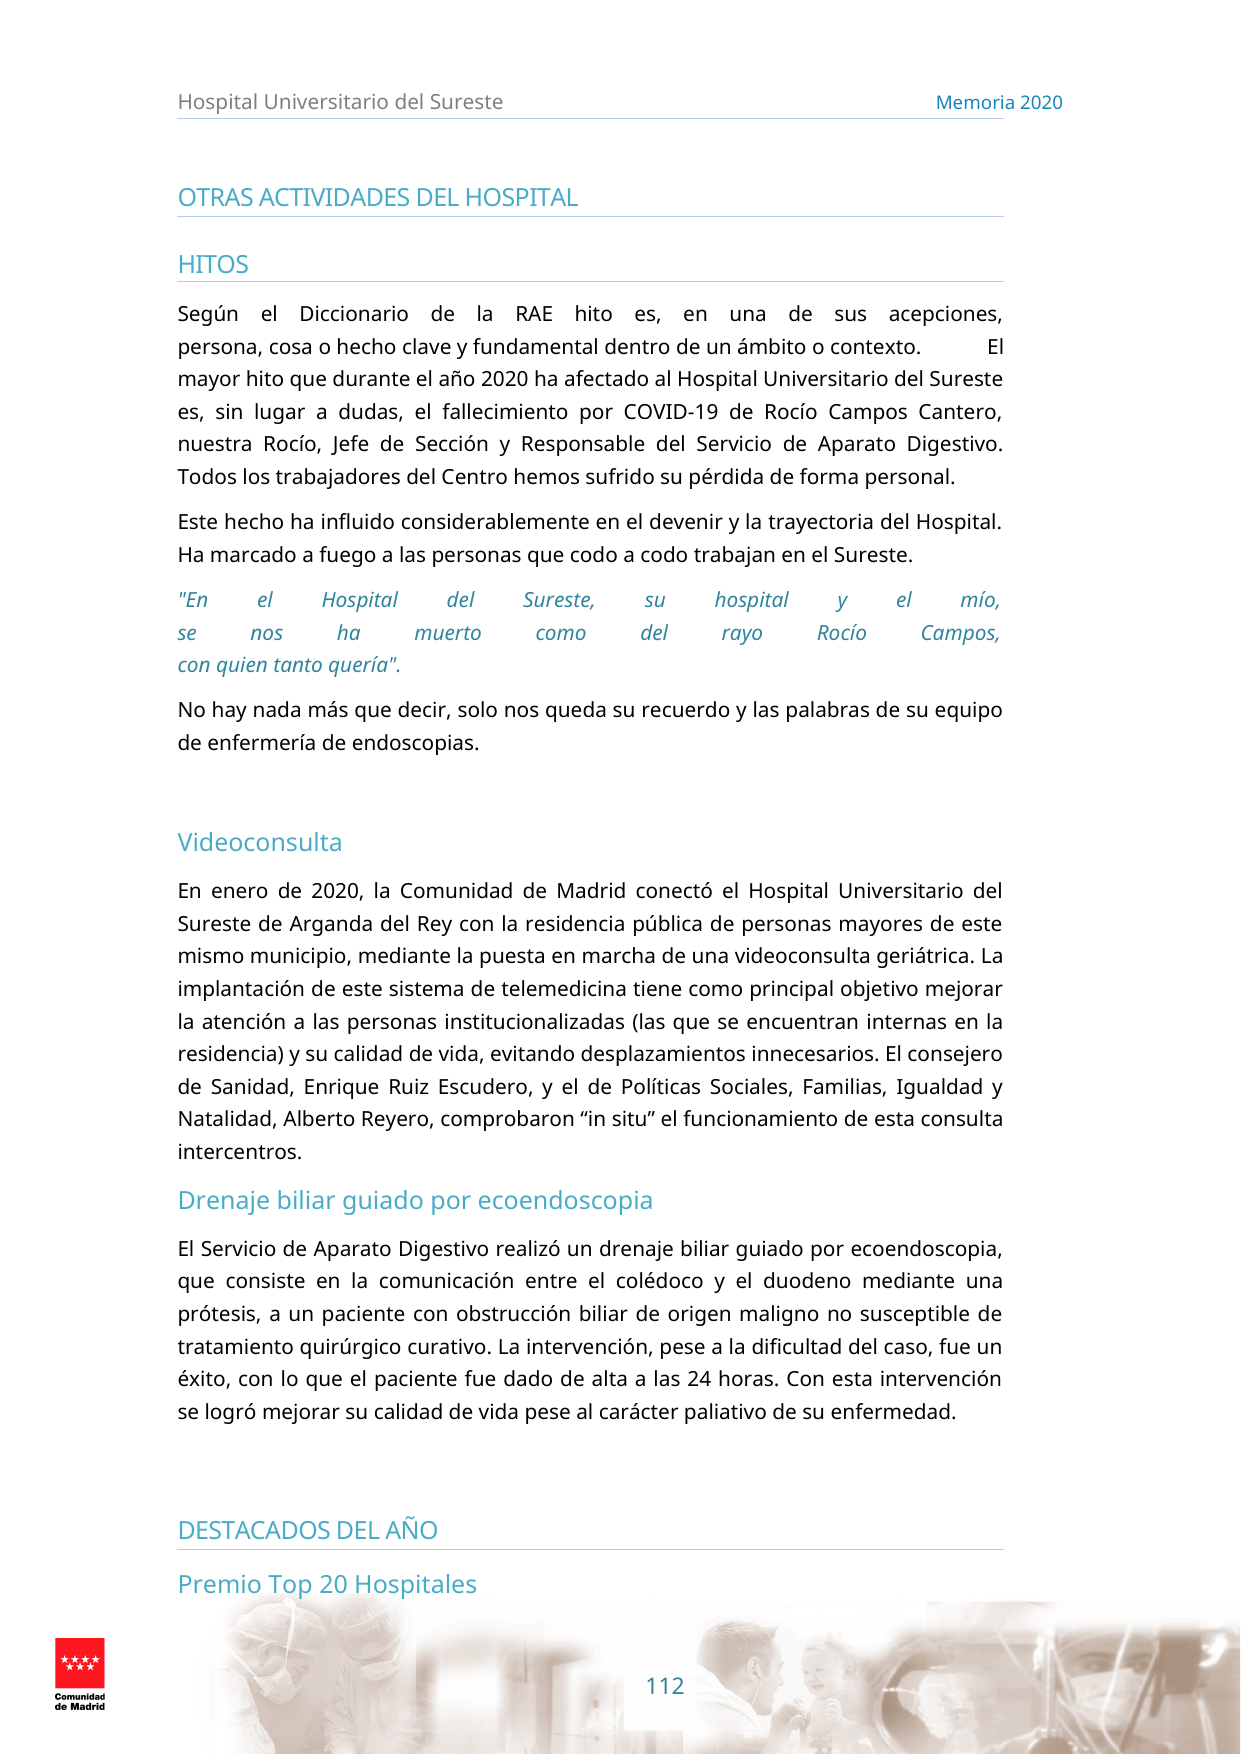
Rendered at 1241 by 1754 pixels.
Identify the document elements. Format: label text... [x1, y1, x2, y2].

text Drenaje biliar guiado por ecoendoscopia [177, 1182, 1004, 1216]
text Otras actividades del Hospital [177, 180, 1004, 216]
text Destacados del Año [177, 1513, 1004, 1549]
text No hay nada más que decir, solo nos queda su recuerdo y las palabras de su equipo de enfermería de endoscopias. [177, 695, 1004, 756]
text Videoconsulta [177, 825, 1004, 859]
text Según el Diccionario de la RAE hito es, en una de sus acepciones, persona, cosa o hecho clave y fundamental dentro de un ámbito o contexto. El mayor hito que durante el año 2020 ha afectado al Hospital Universitario del Sureste es, sin lugar a dudas, el fallecimiento por COVID-19 de Rocío Campos Cantero, nuestra Rocío, Jefe de Sección y Responsable del Servicio de Aparato Digestivo. Todos los trabajadores del Centro hemos sufrido su pérdida de forma personal. [177, 299, 1004, 491]
text "En el Hospital del Sureste, su hospital y el mío, se nos ha muerto como del rayo Rocío Campos, con quien tanto quería". [177, 585, 1004, 679]
text Hitos [177, 247, 1004, 281]
text Este hecho ha influido considerablemente en el devenir y la trayectoria del Hospital. Ha marcado a fuego a las personas que codo a codo trabajan en el Sureste. [177, 507, 1004, 568]
text Premio Top 20 Hospitales [177, 1567, 1004, 1601]
picture [38, 1593, 1241, 1754]
text El Servicio de Aparato Digestivo realizó un drenaje biliar guiado por ecoendoscopia, que consiste en la comunicación entre el colédoco y el duodeno mediante una prótesis, a un paciente con obstrucción biliar de origen maligno no susceptible de tratamiento quirúrgico curativo. La intervención, pese a la dificultad del caso, fue un éxito, con lo que el paciente fue dado de alta a las 24 horas. Con esta intervención se logró mejorar su calidad de vida pese al carácter paliativo de su enfermedad. [177, 1234, 1004, 1425]
text En enero de 2020, la Comunidad de Madrid conectó el Hospital Universitario del Sureste de Arganda del Rey con la residencia pública de personas mayores de este mismo municipio, mediante la puesta en marcha de una videoconsulta geriátrica. La implantación de este sistema de telemedicina tiene como principal objetivo mejorar la atención a las personas institucionalizadas (las que se encuentran internas en la residencia) y su calidad de vida, evitando desplazamientos innecesarios. El consejero de Sanidad, Enrique Ruiz Escudero, y el de Políticas Sociales, Familias, Igualdad y Natalidad, Alberto Reyero, comprobaron “in situ” el funcionamiento de esta consulta intercentros. [177, 876, 1004, 1166]
